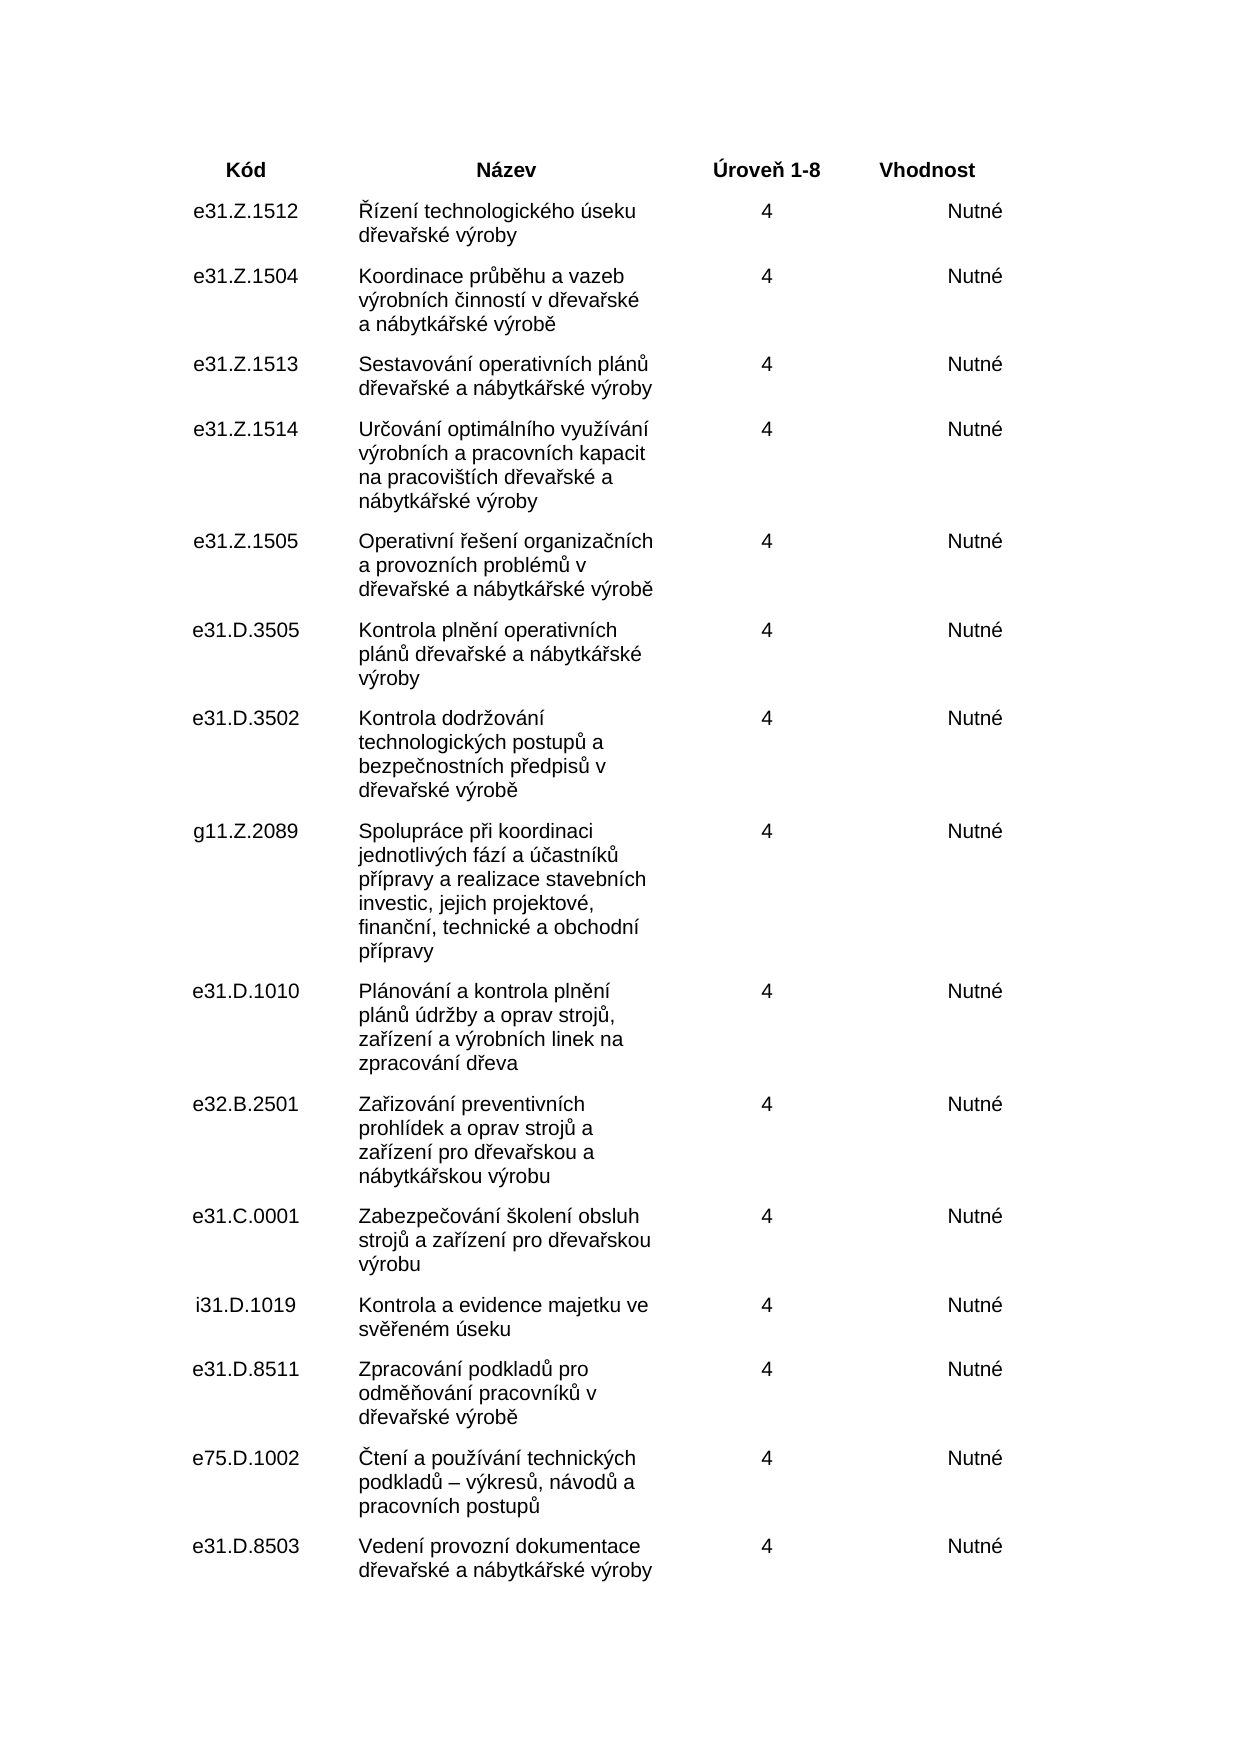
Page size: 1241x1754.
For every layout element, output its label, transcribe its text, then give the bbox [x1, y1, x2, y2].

table_cell Sestavování operativních plánů dřevařské a nábytkářské výroby [350, 344, 662, 408]
table_cell i31.D.1019 [142, 1284, 350, 1349]
table_cell 4 [663, 344, 871, 408]
table_cell Operativní řešení organizačních a provozních problémů v dřevařské a nábytkářské výrobě [350, 521, 662, 609]
table_cell 4 [663, 1196, 871, 1284]
table_cell Nutné [871, 1526, 1079, 1591]
table_cell 4 [663, 1349, 871, 1437]
table_cell e31.Z.1504 [142, 255, 350, 344]
table_cell 4 [663, 408, 871, 521]
table_cell 4 [663, 1526, 871, 1591]
table_cell Kontrola a evidence majetku ve svěřeném úseku [350, 1284, 662, 1349]
table_cell e31.D.3502 [142, 698, 350, 810]
table_cell Nutné [871, 1196, 1079, 1284]
table_cell Nutné [871, 609, 1079, 698]
table_cell g11.Z.2089 [142, 810, 350, 971]
table_cell 4 [663, 255, 871, 344]
table_cell 4 [663, 971, 871, 1083]
table_header Kód [142, 150, 350, 191]
table_cell e75.D.1002 [142, 1438, 350, 1526]
table_cell Nutné [871, 191, 1079, 255]
table_cell Zabezpečování školení obsluh strojů a zařízení pro dřevařskou výrobu [350, 1196, 662, 1284]
table_cell e31.D.3505 [142, 609, 350, 698]
table_cell 4 [663, 1284, 871, 1349]
table_cell 4 [663, 1083, 871, 1196]
table_cell Nutné [871, 698, 1079, 810]
table_cell Nutné [871, 1438, 1079, 1526]
table_cell e32.B.2501 [142, 1083, 350, 1196]
table_cell 4 [663, 191, 871, 255]
table_cell e31.Z.1505 [142, 521, 350, 609]
table_cell Nutné [871, 1083, 1079, 1196]
table_cell Nutné [871, 521, 1079, 609]
table_cell e31.D.8511 [142, 1349, 350, 1437]
table_cell Koordinace průběhu a vazeb výrobních činností v dřevařské a nábytkářské výrobě [350, 255, 662, 344]
table_cell Spolupráce při koordinaci jednotlivých fází a účastníků přípravy a realizace stavebních investic, jejich projektové, finanční, technické a obchodní přípravy [350, 810, 662, 971]
table_cell e31.D.1010 [142, 971, 350, 1083]
table_cell e31.Z.1513 [142, 344, 350, 408]
table_cell Řízení technologického úseku dřevařské výroby [350, 191, 662, 255]
table_header Vhodnost [871, 150, 1079, 191]
table_cell Nutné [871, 344, 1079, 408]
table_header Úroveň 1-8 [663, 150, 871, 191]
table_cell 4 [663, 1438, 871, 1526]
table_cell 4 [663, 609, 871, 698]
table_cell e31.Z.1514 [142, 408, 350, 521]
table_cell Nutné [871, 810, 1079, 971]
table_cell e31.Z.1512 [142, 191, 350, 255]
table_cell Zpracování podkladů pro odměňování pracovníků v dřevařské výrobě [350, 1349, 662, 1437]
table_cell 4 [663, 521, 871, 609]
table_cell Kontrola dodržování technologických postupů a bezpečnostních předpisů v dřevařské výrobě [350, 698, 662, 810]
table_cell Nutné [871, 1349, 1079, 1437]
table_cell 4 [663, 810, 871, 971]
table_cell Vedení provozní dokumentace dřevařské a nábytkářské výroby [350, 1526, 662, 1591]
table_cell Určování optimálního využívání výrobních a pracovních kapacit na pracovištích dřevařské a nábytkářské výroby [350, 408, 662, 521]
table_cell Nutné [871, 971, 1079, 1083]
table_header Název [350, 150, 662, 191]
table_cell Zařizování preventivních prohlídek a oprav strojů a zařízení pro dřevařskou a nábytkářskou výrobu [350, 1083, 662, 1196]
table_cell Čtení a používání technických podkladů – výkresů, návodů a pracovních postupů [350, 1438, 662, 1526]
table_cell e31.C.0001 [142, 1196, 350, 1284]
table_cell Plánování a kontrola plnění plánů údržby a oprav strojů, zařízení a výrobních linek na zpracování dřeva [350, 971, 662, 1083]
table_cell 4 [663, 698, 871, 810]
table_cell Nutné [871, 1284, 1079, 1349]
table_cell e31.D.8503 [142, 1526, 350, 1591]
table_cell Nutné [871, 255, 1079, 344]
table_cell Nutné [871, 408, 1079, 521]
table_cell Kontrola plnění operativních plánů dřevařské a nábytkářské výroby [350, 609, 662, 698]
